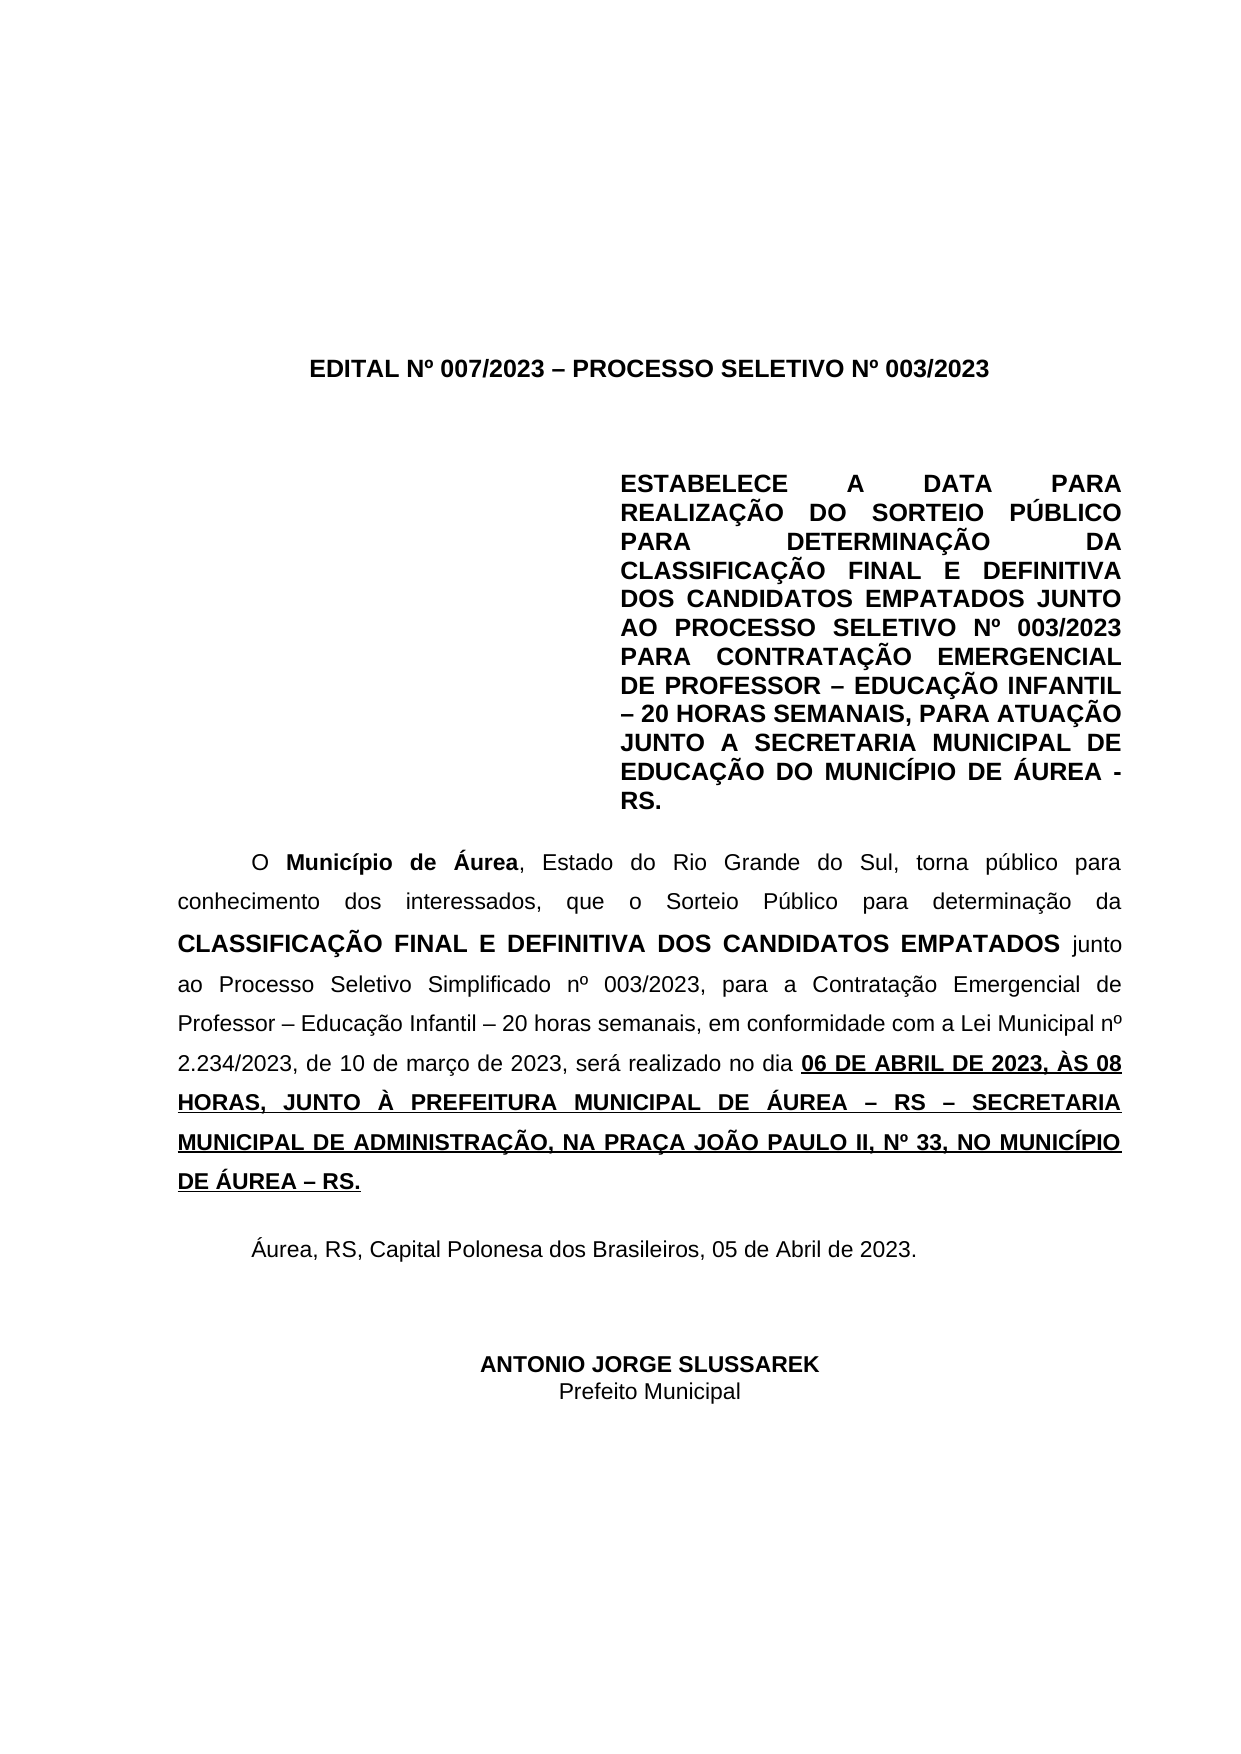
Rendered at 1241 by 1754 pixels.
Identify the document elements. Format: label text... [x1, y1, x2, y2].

text ANTONIO JORGE SLUSSAREK [177, 1351, 1122, 1378]
text EDITAL Nº 007/2023 – PROCESSO SELETIVO Nº 003/2023 [177, 354, 1122, 383]
text O Município de Áurea, Estado do Rio Grande do Sul, torna público para conhecimento dos interessados, que o Sorteio Público para determinação da CLASSIFICAÇÃO FINAL E DEFINITIVA DOS CANDIDATOS EMPATADOS junto ao Processo Seletivo Simplificado nº 003/2023, para a Contratação Emergencial de Professor – Educação Infantil – 20 horas semanais, em conformidade com a Lei Municipal nº 2.234/2023, de 10 de março de 2023, será realizado no dia 06 DE ABRIL DE 2023, ÀS 08 HORAS, JUNTO À PREFEITURA MUNICIPAL DE ÁUREA – RS – SECRETARIA MUNICIPAL DE ADMINISTRAÇÃO, NA PRAÇA JOÃO PAULO II, Nº 33, NO MUNICÍPIO DE ÁUREA – RS. [177, 1152, 1122, 1194]
text ESTABELECE A DATA PARA REALIZAÇÃO DO SORTEIO PÚBLICO PARA DETERMINAÇÃO DA CLASSIFICAÇÃO FINAL E DEFINITIVA DOS CANDIDATOS EMPATADOS JUNTO AO PROCESSO SELETIVO Nº 003/2023 PARA CONTRATAÇÃO EMERGENCIAL DE PROFESSOR – EDUCAÇÃO INFANTIL – 20 HORAS SEMANAIS, PARA ATUAÇÃO JUNTO A SECRETARIA MUNICIPAL DE EDUCAÇÃO DO MUNICÍPIO DE ÁUREA - RS. [620, 469, 1122, 814]
text Áurea, RS, Capital Polonesa dos Brasileiros, 05 de Abril de 2023. [177, 1236, 1122, 1263]
text O Município de Áurea, Estado do Rio Grande do Sul, torna público para conhecimento dos interessados, que o Sorteio Público para determinação da CLASSIFICAÇÃO FINAL E DEFINITIVA DOS CANDIDATOS EMPATADOS junto ao Processo Seletivo Simplificado nº 003/2023, para a Contratação Emergencial de Professor – Educação Infantil – 20 horas semanais, em conformidade com a Lei Municipal nº 2.234/2023, de 10 de março de 2023, será realizado no dia 06 DE ABRIL DE 2023, ÀS 08 HORAS, JUNTO À PREFEITURA MUNICIPAL DE ÁUREA – RS – SECRETARIA MUNICIPAL DE ADMINISTRAÇÃO, NA PRAÇA JOÃO PAULO II, Nº 33, NO MUNICÍPIO DE ÁUREA – RS. [177, 848, 1122, 1112]
text Prefeito Municipal [177, 1378, 1122, 1404]
